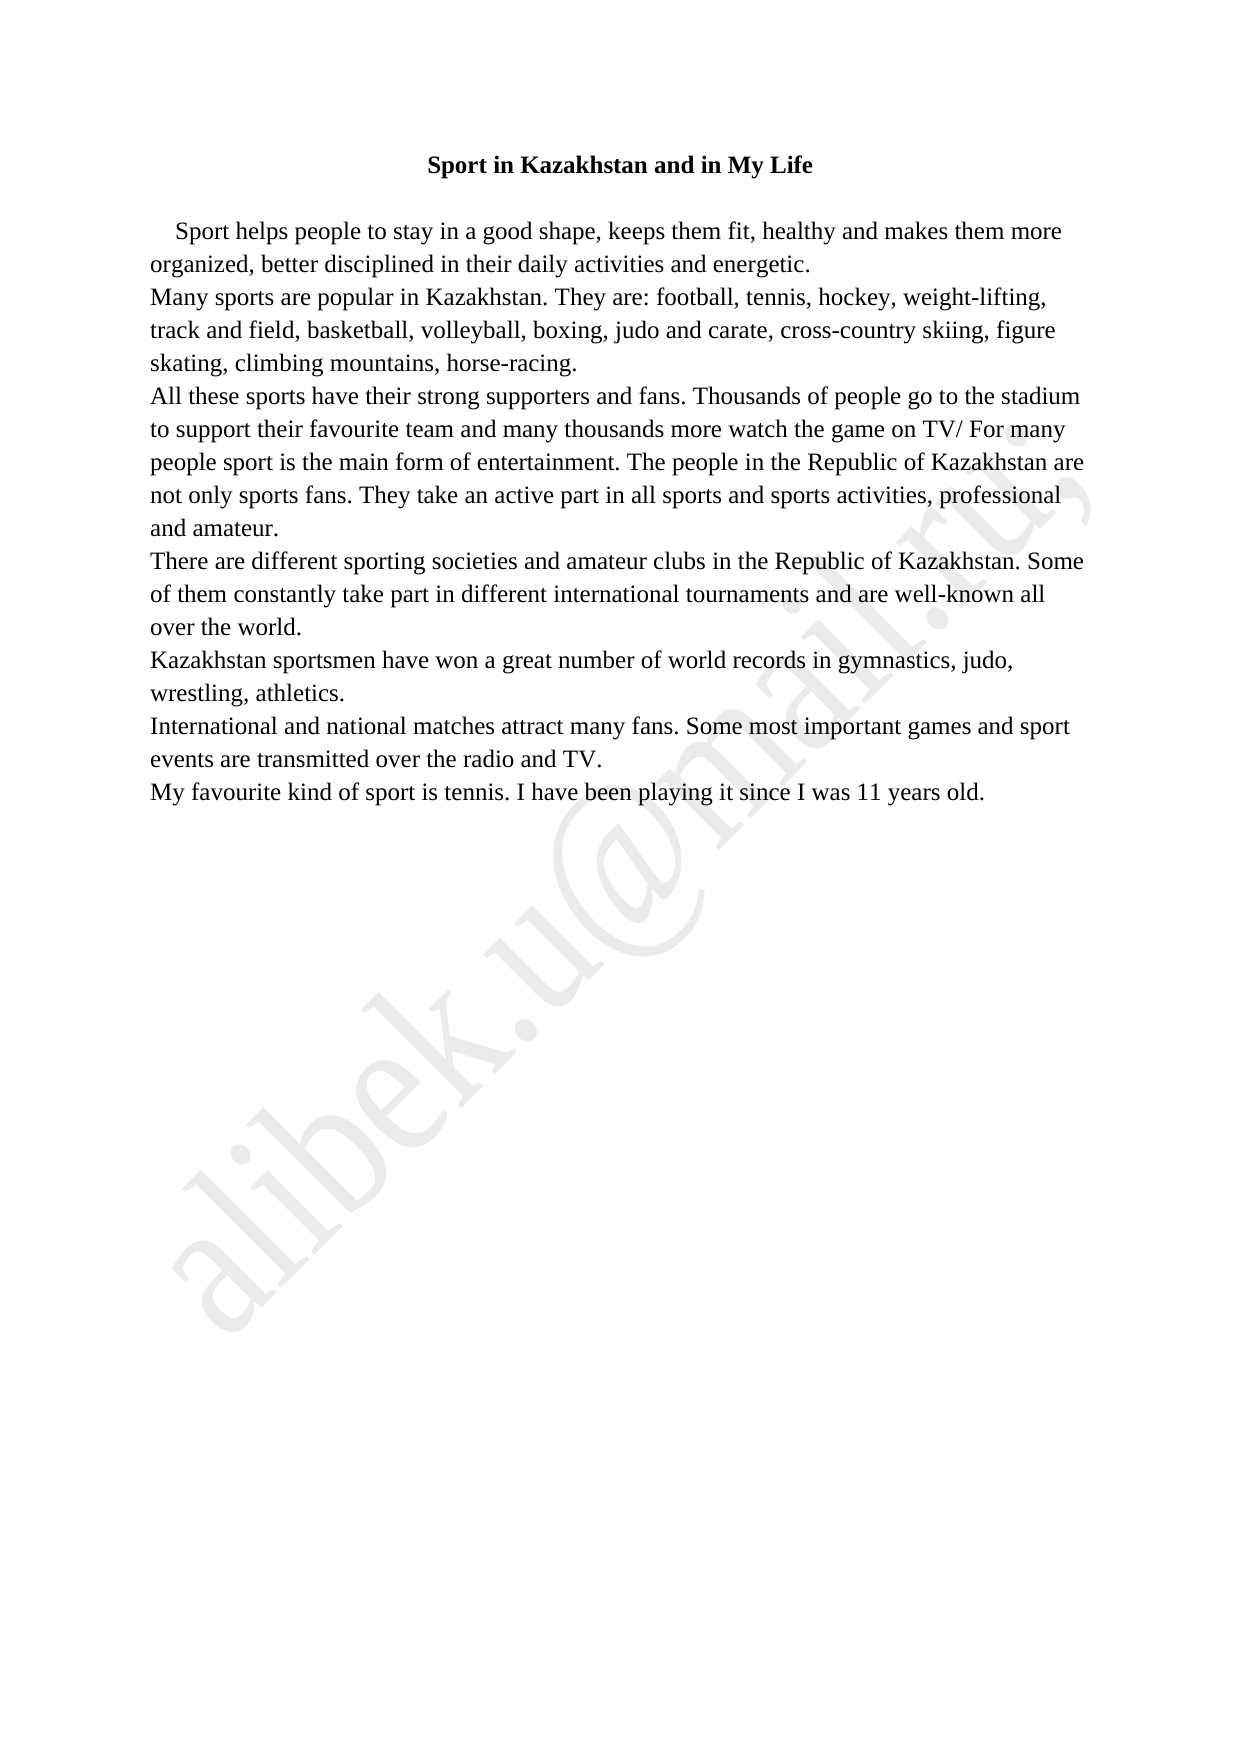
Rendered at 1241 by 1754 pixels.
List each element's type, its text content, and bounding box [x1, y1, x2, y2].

text My favourite kind of sport is tennis. I have been playing it since I was 11 years old. [150, 777, 1090, 806]
text Sport helps people to stay in a good shape, keeps them fit, healthy and makes them more organized, better disciplined in their daily activities and energetic. [150, 216, 1090, 278]
text International and national matches attract many fans. Some most important games and sport events are transmitted over the radio and TV. [150, 711, 1090, 773]
text There are different sporting societies and amateur clubs in the Republic of Kazakhstan. Some of them constantly take part in different international tournaments and are well-known all over the world. [150, 546, 1090, 641]
text Sport in Kazakhstan and in My Life [150, 150, 1090, 179]
text Kazakhstan sportsmen have won a great number of world records in gymnastics, judo, wrestling, athletics. [150, 645, 1090, 707]
text All these sports have their strong supporters and fans. Thousands of people go to the stadium to support their favourite team and many thousands more watch the game on TV/ For many people sport is the main form of entertainment. The people in the Republic of Kazakhstan are not only sports fans. They take an active part in all sports and sports activities, professional and amateur. [150, 381, 1090, 542]
text Many sports are popular in Kazakhstan. They are: football, tennis, hockey, weight-lifting, track and field, basketball, volleyball, boxing, judo and carate, cross-country skiing, figure skating, climbing mountains, horse-racing. [150, 282, 1090, 377]
